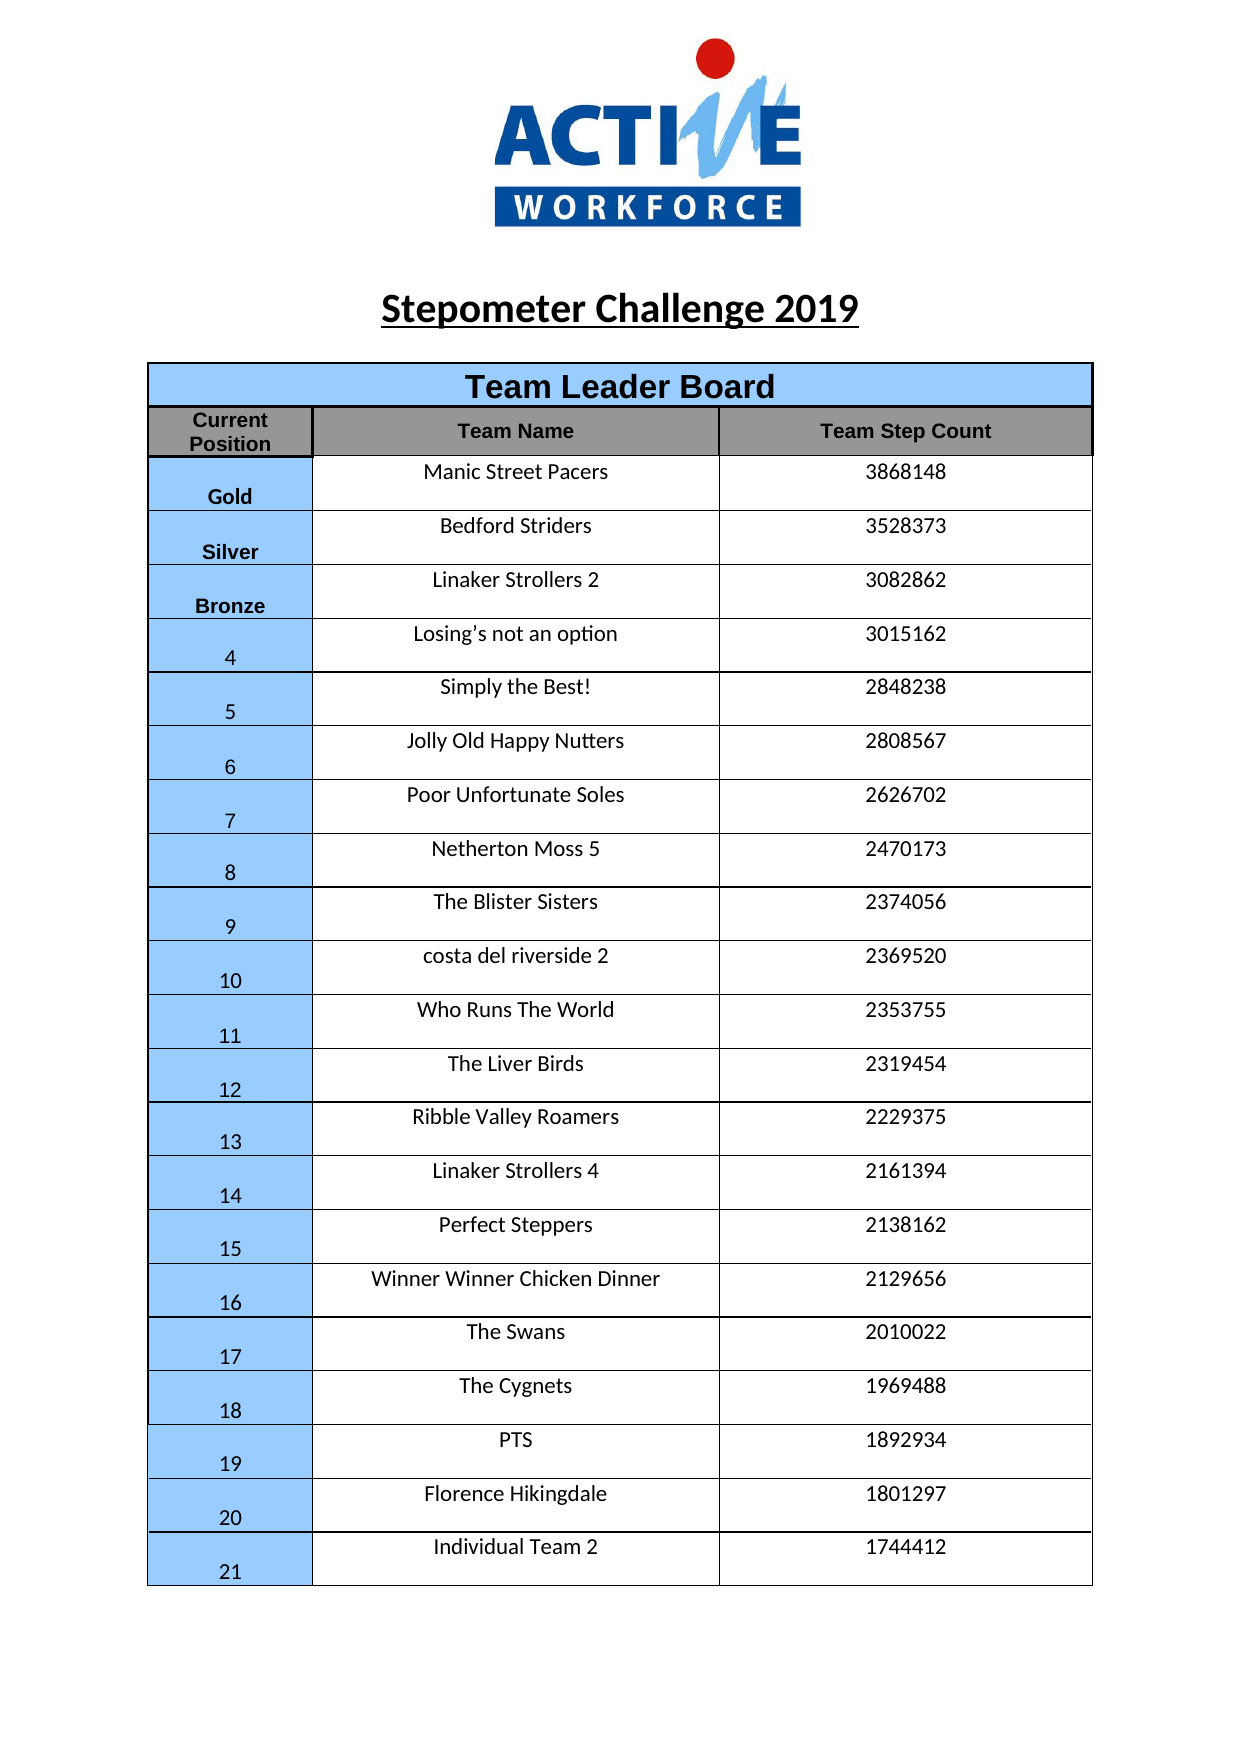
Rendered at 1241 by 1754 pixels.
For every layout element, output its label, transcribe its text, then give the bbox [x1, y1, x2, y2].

table_cell 2010022 [720, 1316, 1092, 1370]
table_cell Current Position [149, 408, 311, 455]
table_cell 2808567 [720, 725, 1092, 779]
table_cell Team Step Count [720, 408, 1091, 455]
table_cell 9 [149, 888, 312, 940]
table_cell costa del riverside 2 [313, 941, 719, 994]
table_cell 19 [148, 1425, 312, 1478]
table_cell Simply the Best! [313, 673, 719, 725]
table_cell PTS [313, 1425, 719, 1478]
table_cell 2374056 [720, 886, 1092, 940]
table_cell 15 [149, 1210, 312, 1263]
table_cell The Cygnets [313, 1371, 719, 1424]
table_cell 4 [149, 619, 312, 671]
table_header Team Leader Board [149, 364, 1091, 405]
table_cell 10 [149, 941, 312, 994]
table_cell 2319454 [720, 1048, 1092, 1101]
table_cell Poor Unfortunate Soles [313, 780, 719, 833]
table_cell 3082862 [720, 564, 1092, 618]
table_cell 2470173 [720, 833, 1092, 886]
table_cell 6 [149, 726, 312, 779]
table_cell Bedford Striders [313, 511, 719, 564]
table_cell Losing’s not an option [313, 619, 719, 671]
table_cell 2353755 [720, 994, 1092, 1048]
table_cell 5 [149, 673, 312, 725]
table_cell 13 [149, 1103, 312, 1155]
table_cell 1892934 [720, 1424, 1092, 1478]
table_cell 17 [149, 1318, 312, 1370]
table_cell 20 [148, 1478, 312, 1531]
table_cell 12 [149, 1049, 312, 1101]
table_cell 1801297 [720, 1478, 1092, 1531]
table_cell 3015162 [720, 618, 1092, 671]
table_cell The Liver Birds [313, 1049, 719, 1101]
table_cell 14 [149, 1156, 312, 1209]
table_cell Linaker Strollers 4 [313, 1156, 719, 1209]
table_cell 2369520 [720, 940, 1092, 994]
table_cell Bronze [149, 565, 312, 618]
table_cell Team Name [314, 408, 718, 455]
table_cell 2848238 [720, 671, 1092, 725]
table_cell Winner Winner Chicken Dinner [313, 1264, 719, 1316]
table_cell Individual Team 2 [313, 1533, 719, 1585]
table_cell 2626702 [720, 779, 1092, 833]
table_cell 16 [149, 1264, 312, 1316]
table_cell 1969488 [720, 1370, 1092, 1424]
table_cell Jolly Old Happy Nutters [313, 726, 719, 779]
table_cell 2161394 [720, 1155, 1092, 1209]
table_cell Linaker Strollers 2 [313, 565, 719, 618]
table_cell Silver [149, 511, 312, 564]
table_cell 8 [149, 834, 312, 886]
table_cell The Blister Sisters [313, 888, 719, 940]
table_cell Who Runs The World [313, 995, 719, 1048]
table_cell Ribble Valley Roamers [313, 1103, 719, 1155]
table_cell 11 [149, 995, 312, 1048]
table_cell 2138162 [720, 1209, 1092, 1263]
table_cell 1744412 [720, 1531, 1092, 1585]
table_cell 3528373 [720, 510, 1092, 564]
table_cell 3868148 [720, 456, 1092, 510]
table_cell The Swans [313, 1318, 719, 1370]
table_cell 18 [149, 1371, 312, 1424]
text Stepometer Challenge 2019 [150, 282, 1090, 333]
table_cell Gold [149, 458, 312, 510]
table_cell 21 [148, 1531, 312, 1585]
table_cell Perfect Steppers [313, 1210, 719, 1263]
picture [494, 27, 801, 262]
table_cell Florence Hikingdale [313, 1479, 719, 1531]
table_cell Netherton Moss 5 [313, 834, 719, 886]
table_cell 2229375 [720, 1101, 1092, 1155]
table_cell 2129656 [720, 1263, 1092, 1316]
table_cell Manic Street Pacers [313, 456, 719, 510]
table_cell 7 [149, 780, 312, 833]
